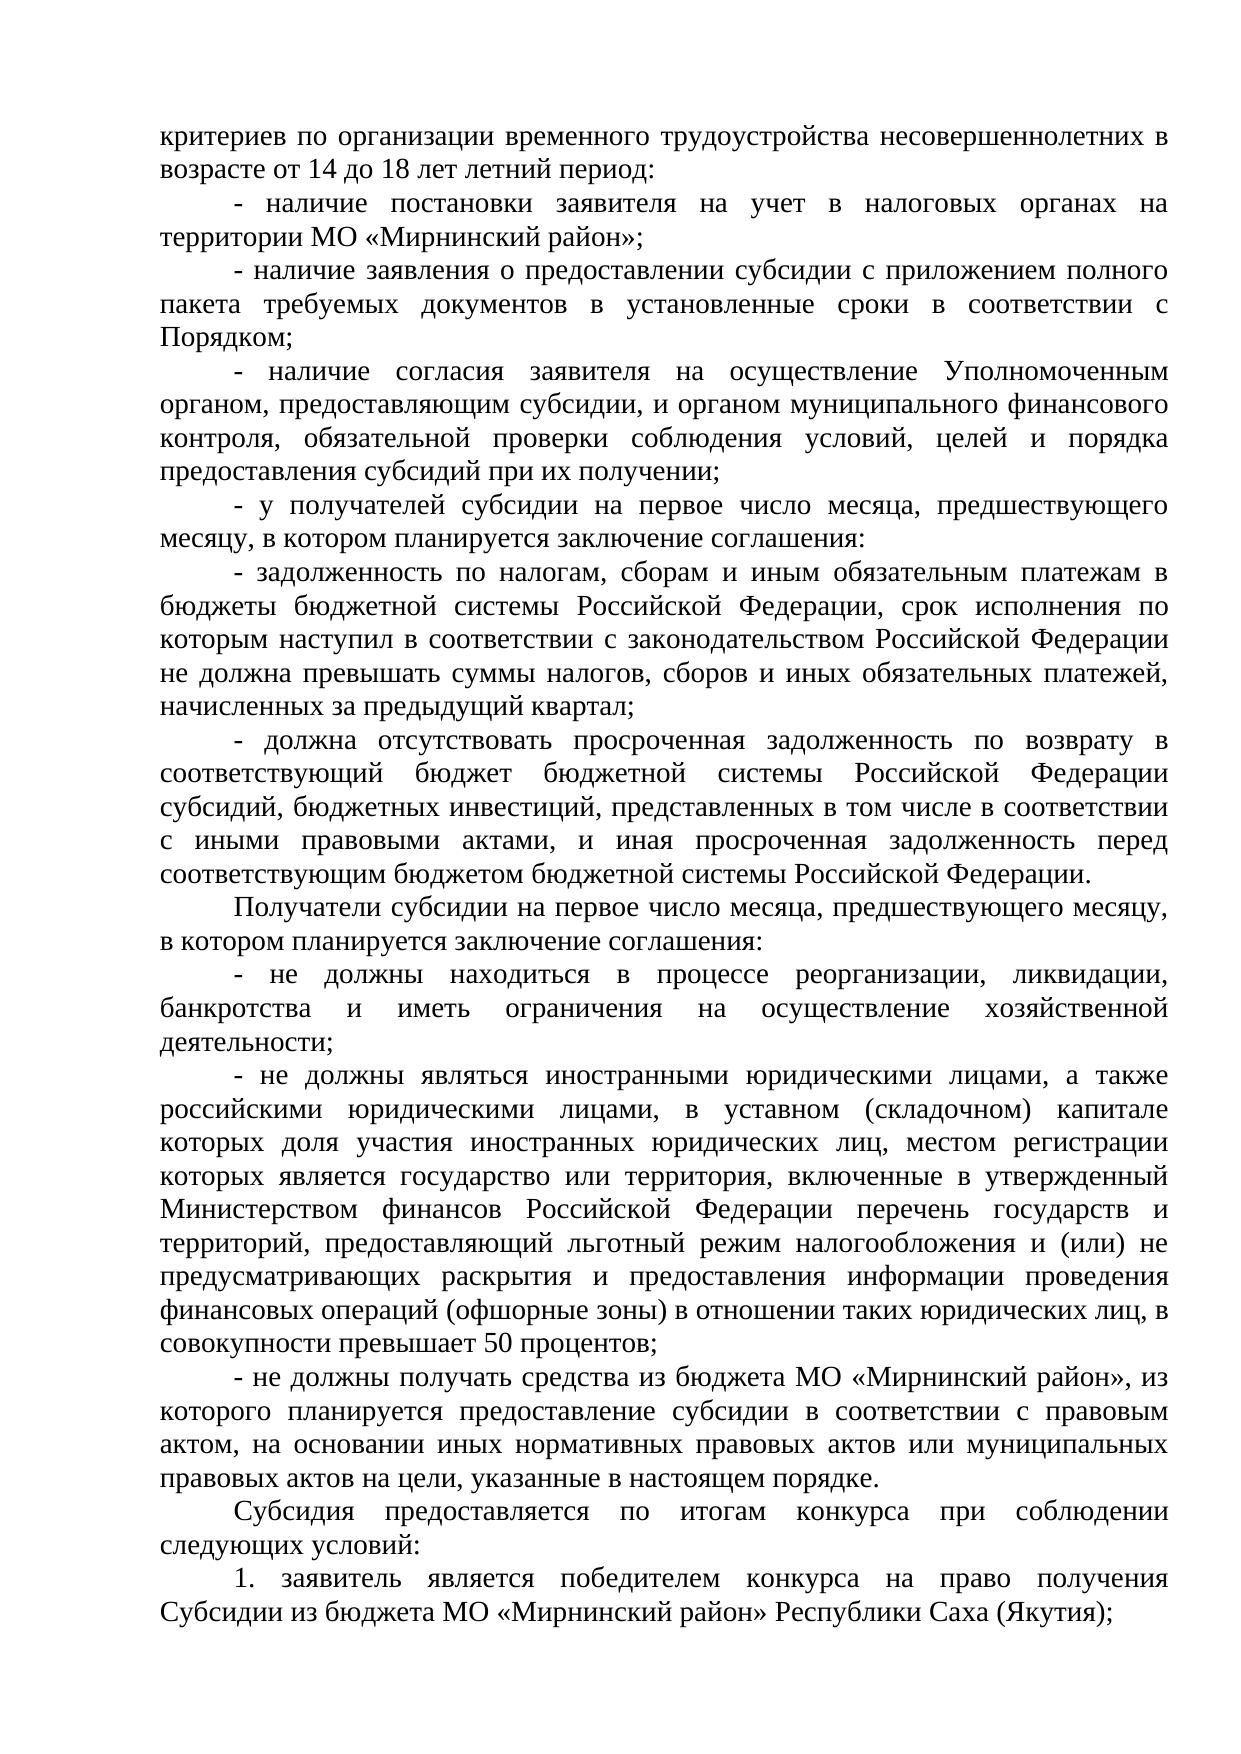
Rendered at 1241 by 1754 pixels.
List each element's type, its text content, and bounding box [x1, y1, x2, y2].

text - у получателей субсидии на первое число месяца, предшествующего месяцу, в котором планируется заключение соглашения: [159, 487, 1169, 554]
text - задолженность по налогам, сборам и иным обязательным платежам в бюджеты бюджетной системы Российской Федерации, срок исполнения по которым наступил в соответствии с законодательством Российской Федерации не должна превышать суммы налогов, сборов и иных обязательных платежей, начисленных за предыдущий квартал; [159, 554, 1169, 722]
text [159, 118, 1169, 185]
text 1. заявитель является победителем конкурса на право получения Субсидии из бюджета МО «Мирнинский район» Республики Саха (Якутия); [159, 1560, 1169, 1627]
text - не должны являться иностранными юридическими лицами, а также российскими юридическими лицами, в уставном (складочном) капитале которых доля участия иностранных юридических лиц, местом регистрации которых является государство или территория, включенные в утвержденный Министерством финансов Российской Федерации перечень государств и территорий, предоставляющий льготный режим налогообложения и (или) не предусматривающих раскрытия и предоставления информации проведения финансовых операций (офшорные зоны) в отношении таких юридических лиц, в совокупности превышает 50 процентов; [159, 1057, 1169, 1359]
text - наличие согласия заявителя на осуществление Уполномоченным органом, предоставляющим субсидии, и органом муниципального финансового контроля, обязательной проверки соблюдения условий, целей и порядка предоставления субсидий при их получении; [159, 353, 1169, 487]
text Получатели субсидии на первое число месяца, предшествующего месяцу, в котором планируется заключение соглашения: [159, 889, 1169, 957]
text - не должны находиться в процессе реорганизации, ликвидации, банкротства и иметь ограничения на осуществление хозяйственной деятельности; [159, 957, 1169, 1057]
text - не должны получать средства из бюджета МО «Мирнинский район», из которого планируется предоставление субсидии в соответствии с правовым актом, на основании иных нормативных правовых актов или муниципальных правовых актов на цели, указанные в настоящем порядке. [159, 1359, 1169, 1493]
text - наличие постановки заявителя на учет в налоговых органах на территории МО «Мирнинский район»; [159, 185, 1169, 252]
text - должна отсутствовать просроченная задолженность по возврату в соответствующий бюджет бюджетной системы Российской Федерации субсидий, бюджетных инвестиций, представленных в том числе в соответствии с иными правовыми актами, и иная просроченная задолженность перед соответствующим бюджетом бюджетной системы Российской Федерации. [159, 722, 1169, 889]
text - наличие заявления о предоставлении субсидии с приложением полного пакета требуемых документов в установленные сроки в соответствии с Порядком; [159, 252, 1169, 353]
text Субсидия предоставляется по итогам конкурса при соблюдении следующих условий: [159, 1493, 1169, 1560]
